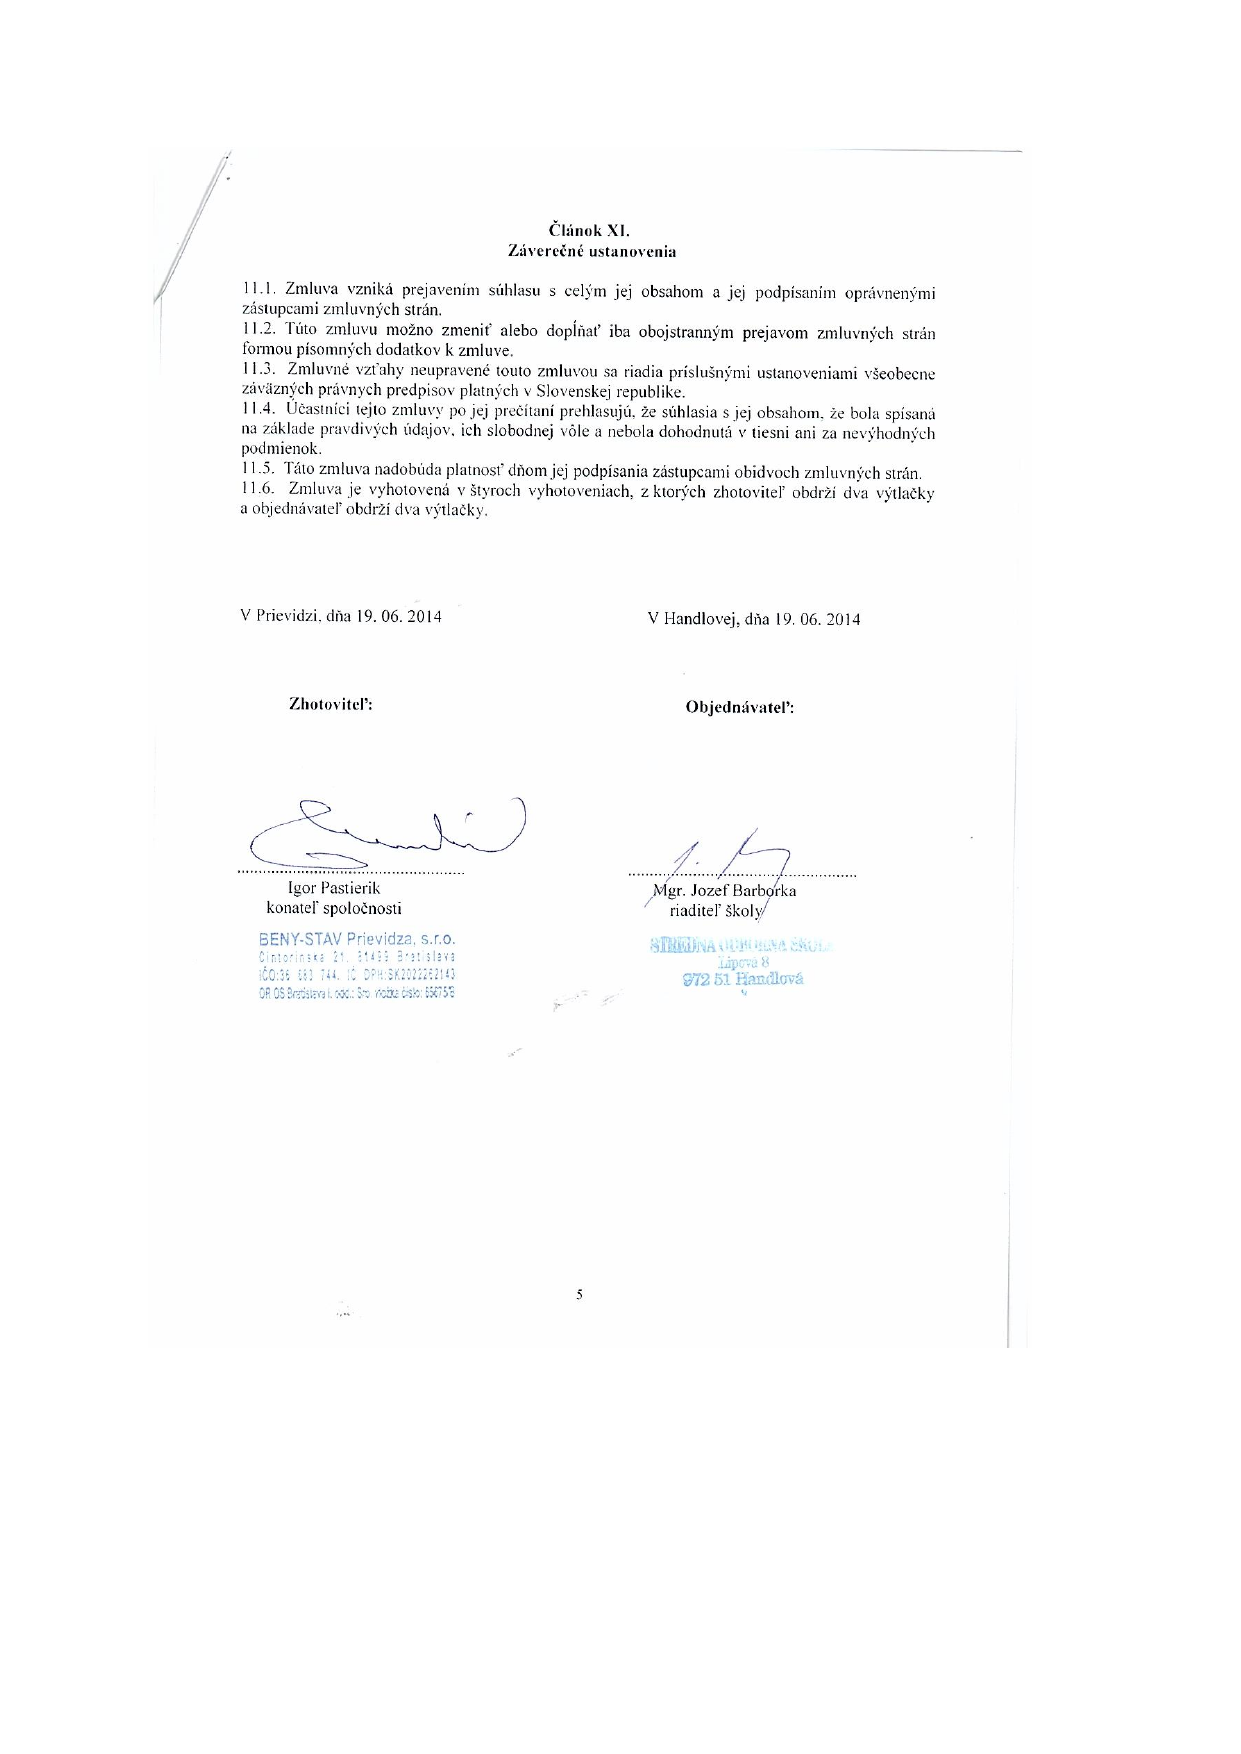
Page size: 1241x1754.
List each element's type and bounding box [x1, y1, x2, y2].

picture [147, 147, 1032, 1606]
